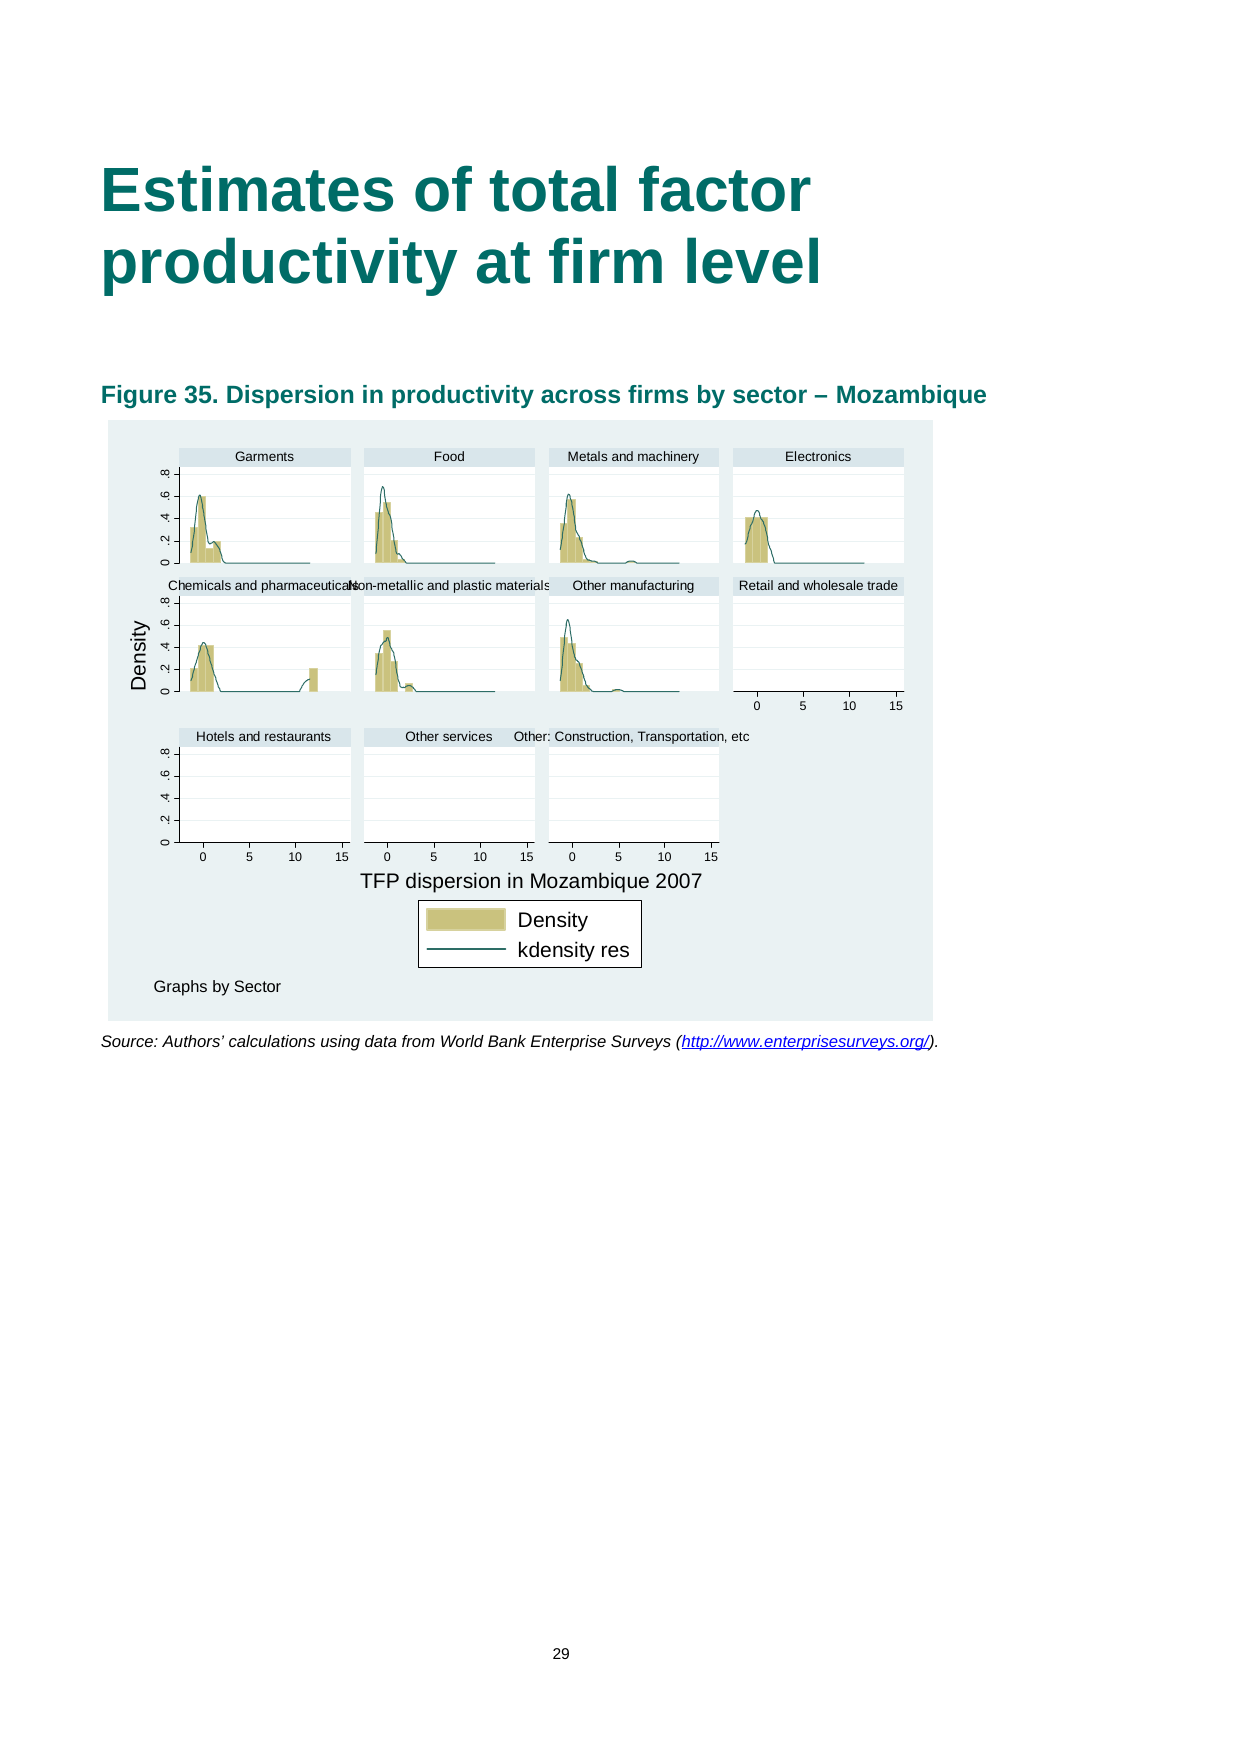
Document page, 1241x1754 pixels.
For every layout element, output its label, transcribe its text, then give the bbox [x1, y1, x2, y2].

subtitle Estimates of total factor productivity at firm level [101, 153, 1021, 297]
text Source: Authors’ calculations using data from World Bank Enterprise Surveys (http://www.enterprisesurveys.org/). [101, 1031, 1021, 1051]
subtitle Dispersion in productivity across firms by sector – Mozambique [101, 380, 1021, 409]
